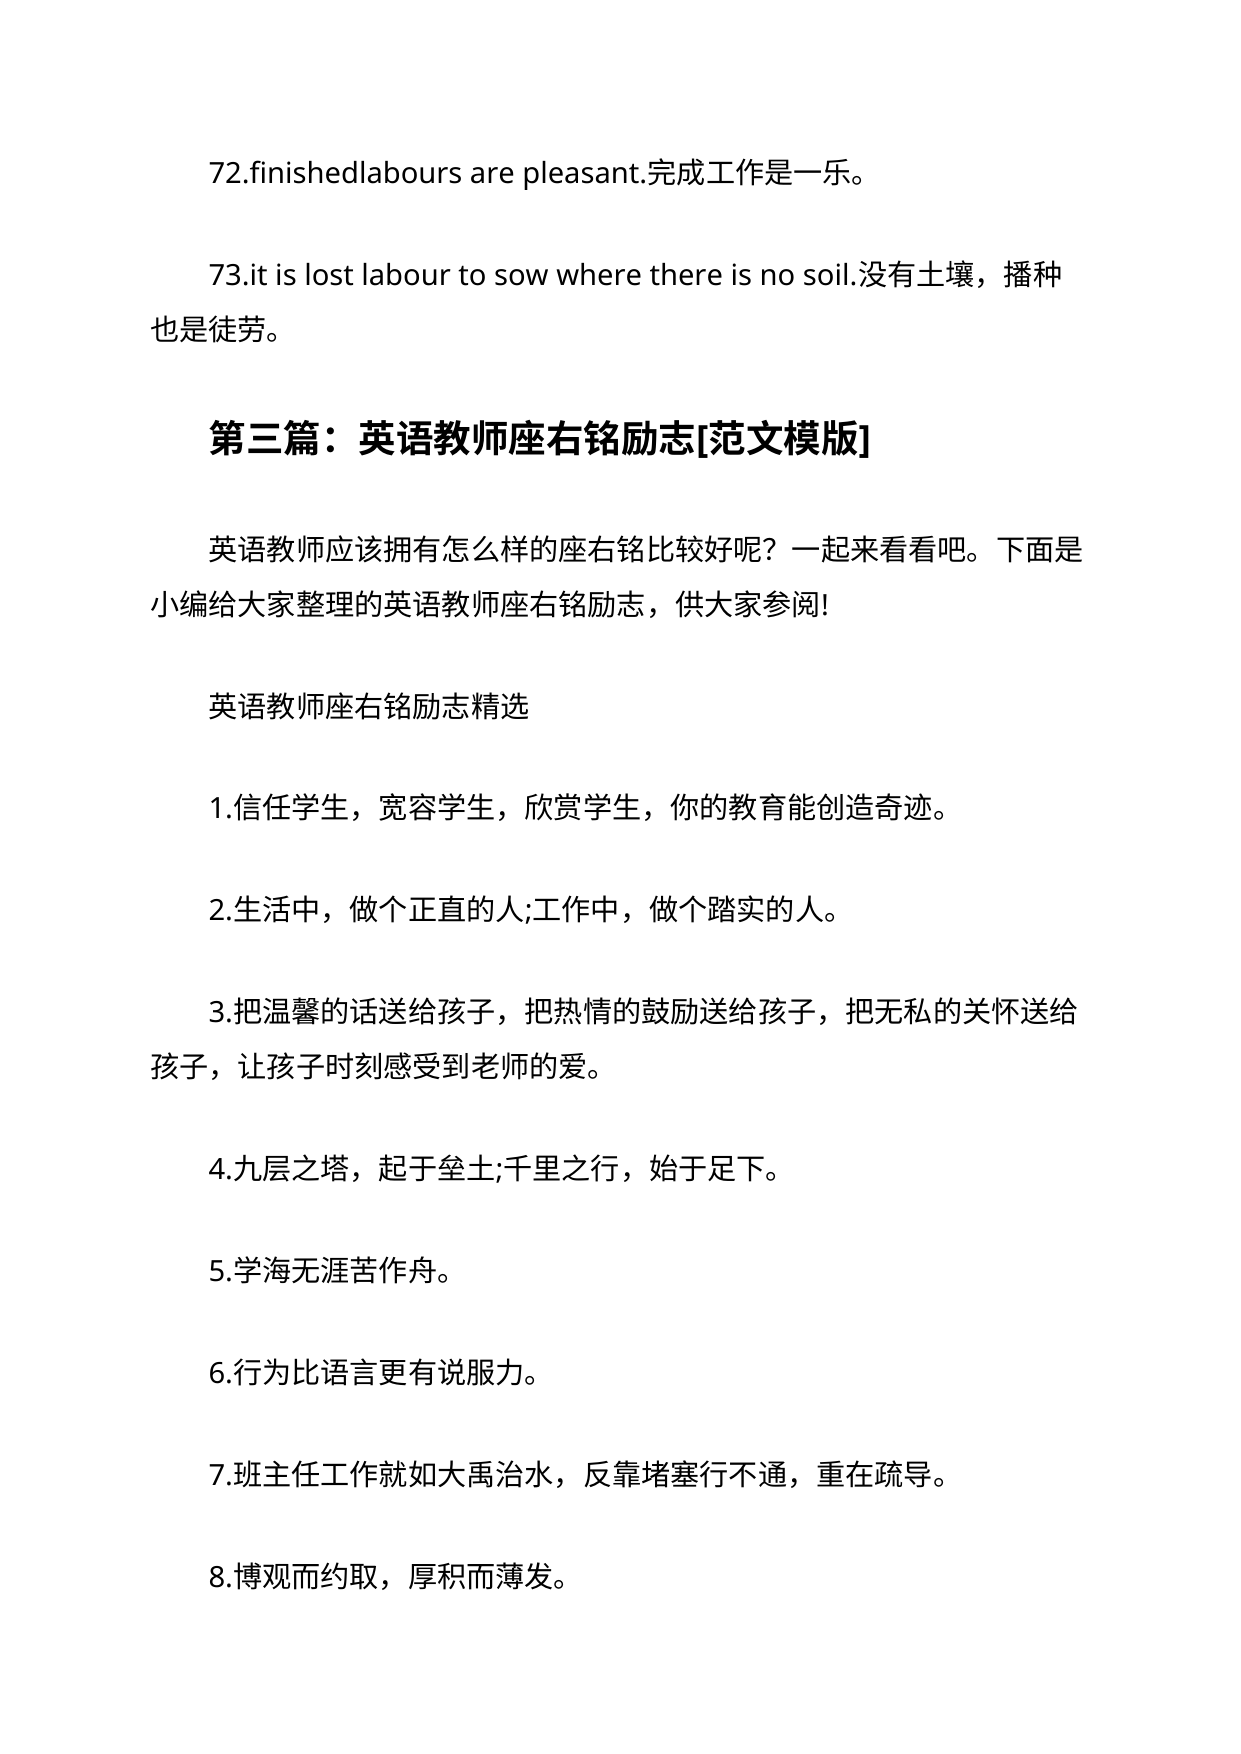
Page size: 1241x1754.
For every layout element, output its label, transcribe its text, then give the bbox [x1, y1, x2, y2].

text 7.班主任工作就如大禹治水，反靠堵塞行不通，重在疏导。 [150, 1452, 1090, 1494]
text 4.九层之塔，起于垒土;千里之行，始于足下。 [150, 1146, 1090, 1188]
text 1.信任学生，宽容学生，欣赏学生，你的教育能创造奇迹。 [150, 785, 1090, 827]
text 5.学海无涯苦作舟。 [150, 1248, 1090, 1290]
text 3.把温馨的话送给孩子，把热情的鼓励送给孩子，把无私的关怀送给孩子，让孩子时刻感受到老师的爱。 [150, 989, 1090, 1086]
text 73.it is lost labour to sow where there is no soil.没有土壤，播种也是徒劳。 [150, 252, 1090, 349]
text 第三篇：英语教师座右铭励志[范文模版] [150, 409, 1090, 463]
text 8.博观而约取，厚积而薄发。 [150, 1554, 1090, 1596]
text 英语教师座右铭励志精选 [150, 683, 1090, 726]
text 2.生活中，做个正直的人;工作中，做个踏实的人。 [150, 887, 1090, 929]
text 72.finishedlabours are pleasant.完成工作是一乐。 [150, 150, 1090, 192]
text 英语教师应该拥有怎么样的座右铭比较好呢？一起来看看吧。下面是小编给大家整理的英语教师座右铭励志，供大家参阅! [150, 526, 1090, 624]
text 6.行为比语言更有说服力。 [150, 1350, 1090, 1392]
